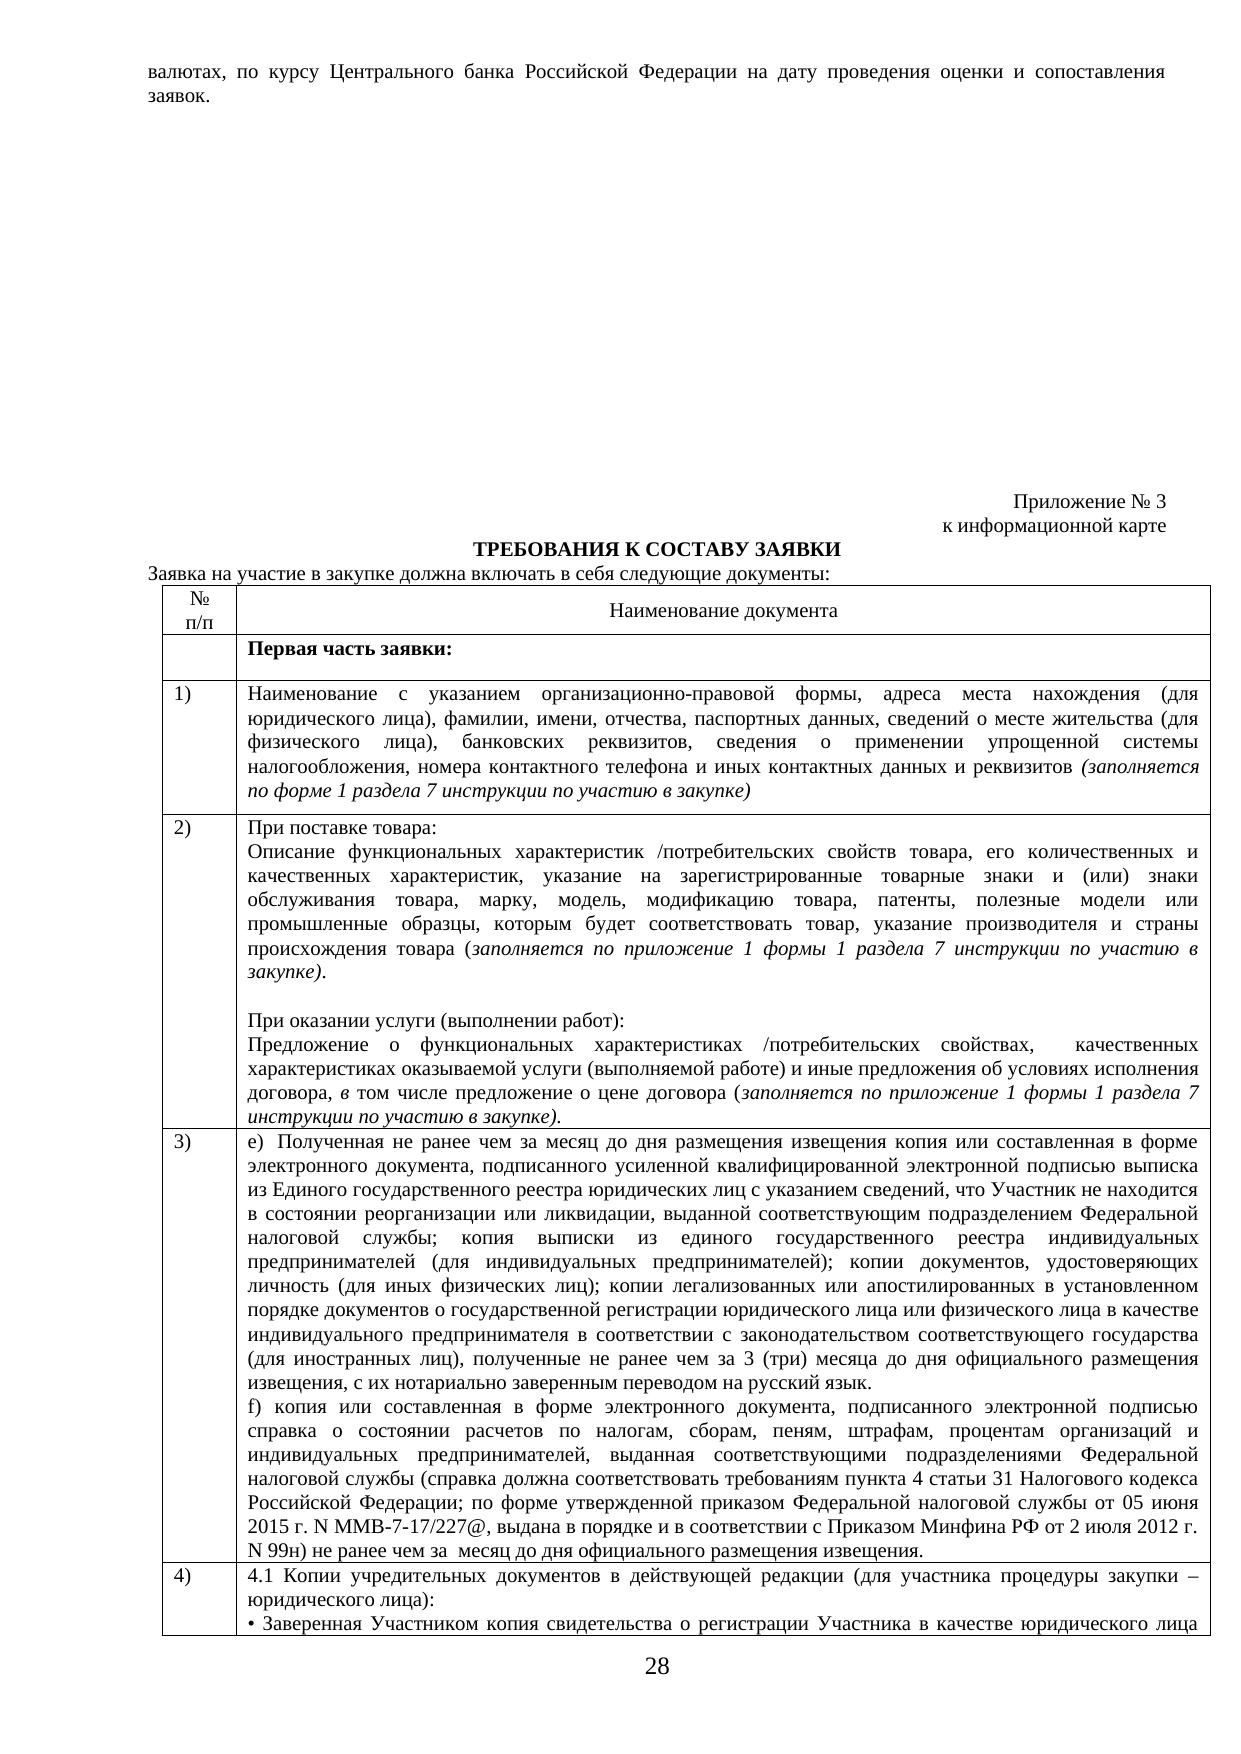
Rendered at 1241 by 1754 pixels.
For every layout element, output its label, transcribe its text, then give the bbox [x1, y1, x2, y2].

table_cell [163, 815, 236, 1128]
table_cell [163, 635, 236, 680]
table_cell Полученная не ранее чем за месяц до дня размещения извещения копия или составленная в форме электронного документа, подписанного усиленной квалифицированной электронной подписью выписка из Единого государственного реестра юридических лиц с указанием сведений, что Участник не находится в состоянии реорганизации или ликвидации, выданной соответствующим подразделением Федеральной налоговой службы; копия выписки из единого государственного реестра индивидуальных предпринимателей (для индивидуальных предпринимателей); копии документов, удостоверяющих личность (для иных физических лиц); копии легализованных или апостилированных в установленном порядке документов о государственной регистрации юридического лица или физического лица в качестве индивидуального предпринимателя в соответствии с законодательством соответствующего государства (для иностранных лиц), полученные не ранее чем за 3 (три) месяца до дня официального размещения извещения, с их нотариально заверенным переводом на русский язык. копия или составленная в форме электронного документа, подписанного электронной подписью справка о состоянии расчетов по налогам, сборам, пеням, штрафам, процентам организаций и индивидуальных предпринимателей, выданная соответствующими подразделениями Федеральной налоговой службы (справка должна соответствовать требованиям пункта 4 статьи 31 Налогового кодекса Российской Федерации; по форме утвержденной приказом Федеральной налоговой службы от 05 июня . N ММВ-7-17/227@, выдана в порядке и в соответствии с Приказом Минфина РФ от 2 июля . N 99н) не ранее чем за месяц до дня официального размещения извещения. [237, 1129, 1210, 1562]
table_cell [163, 1563, 236, 1635]
table_cell Наименование с указанием организационно-правовой формы, адреса места нахождения (для юридического лица), фамилии, имени, отчества, паспортных данных, сведений о месте жительства (для физического лица), банковских реквизитов, сведения о применении упрощенной системы налогообложения, номера контактного телефона и иных контактных данных и реквизитов (заполняется по форме 1 раздела 7 инструкции по участию в закупке) [237, 681, 1210, 814]
table_header № п/п [163, 586, 236, 634]
table_cell [163, 1129, 236, 1562]
table_cell [163, 681, 236, 814]
table_header Наименование документа [237, 586, 1210, 634]
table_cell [237, 1563, 1210, 1635]
table_cell Первая часть заявки: [237, 635, 1210, 680]
table_cell При поставке товара: Описание функциональных характеристик /потребительских свойств товара, его количественных и качественных характеристик, указание на зарегистрированные товарные знаки и (или) знаки обслуживания товара, марку, модель, модификацию товара, патенты, полезные модели или промышленные образцы, которым будет соответствовать товар, указание производителя и страны происхождения товара (заполняется по приложение 1 формы 1 раздела 7 инструкции по участию в закупке). При оказании услуги (выполнении работ): Предложение о функциональных характеристиках /потребительских свойствах, качественных характеристиках оказываемой услуги (выполняемой работе) и иные предложения об условиях исполнения договора, в том числе предложение о цене договора (заполняется по приложение 1 формы 1 раздела 7 инструкции по участию в закупке). [237, 815, 1210, 1128]
text ТРЕБОВАНИЯ К СОСТАВУ ЗАЯВКИ [148, 537, 1166, 561]
text Заявка на участие в закупке должна включать в себя следующие документы: [148, 561, 1166, 585]
text Приложение № 3 к информационной карте [148, 489, 1166, 537]
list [148, 59, 1166, 107]
